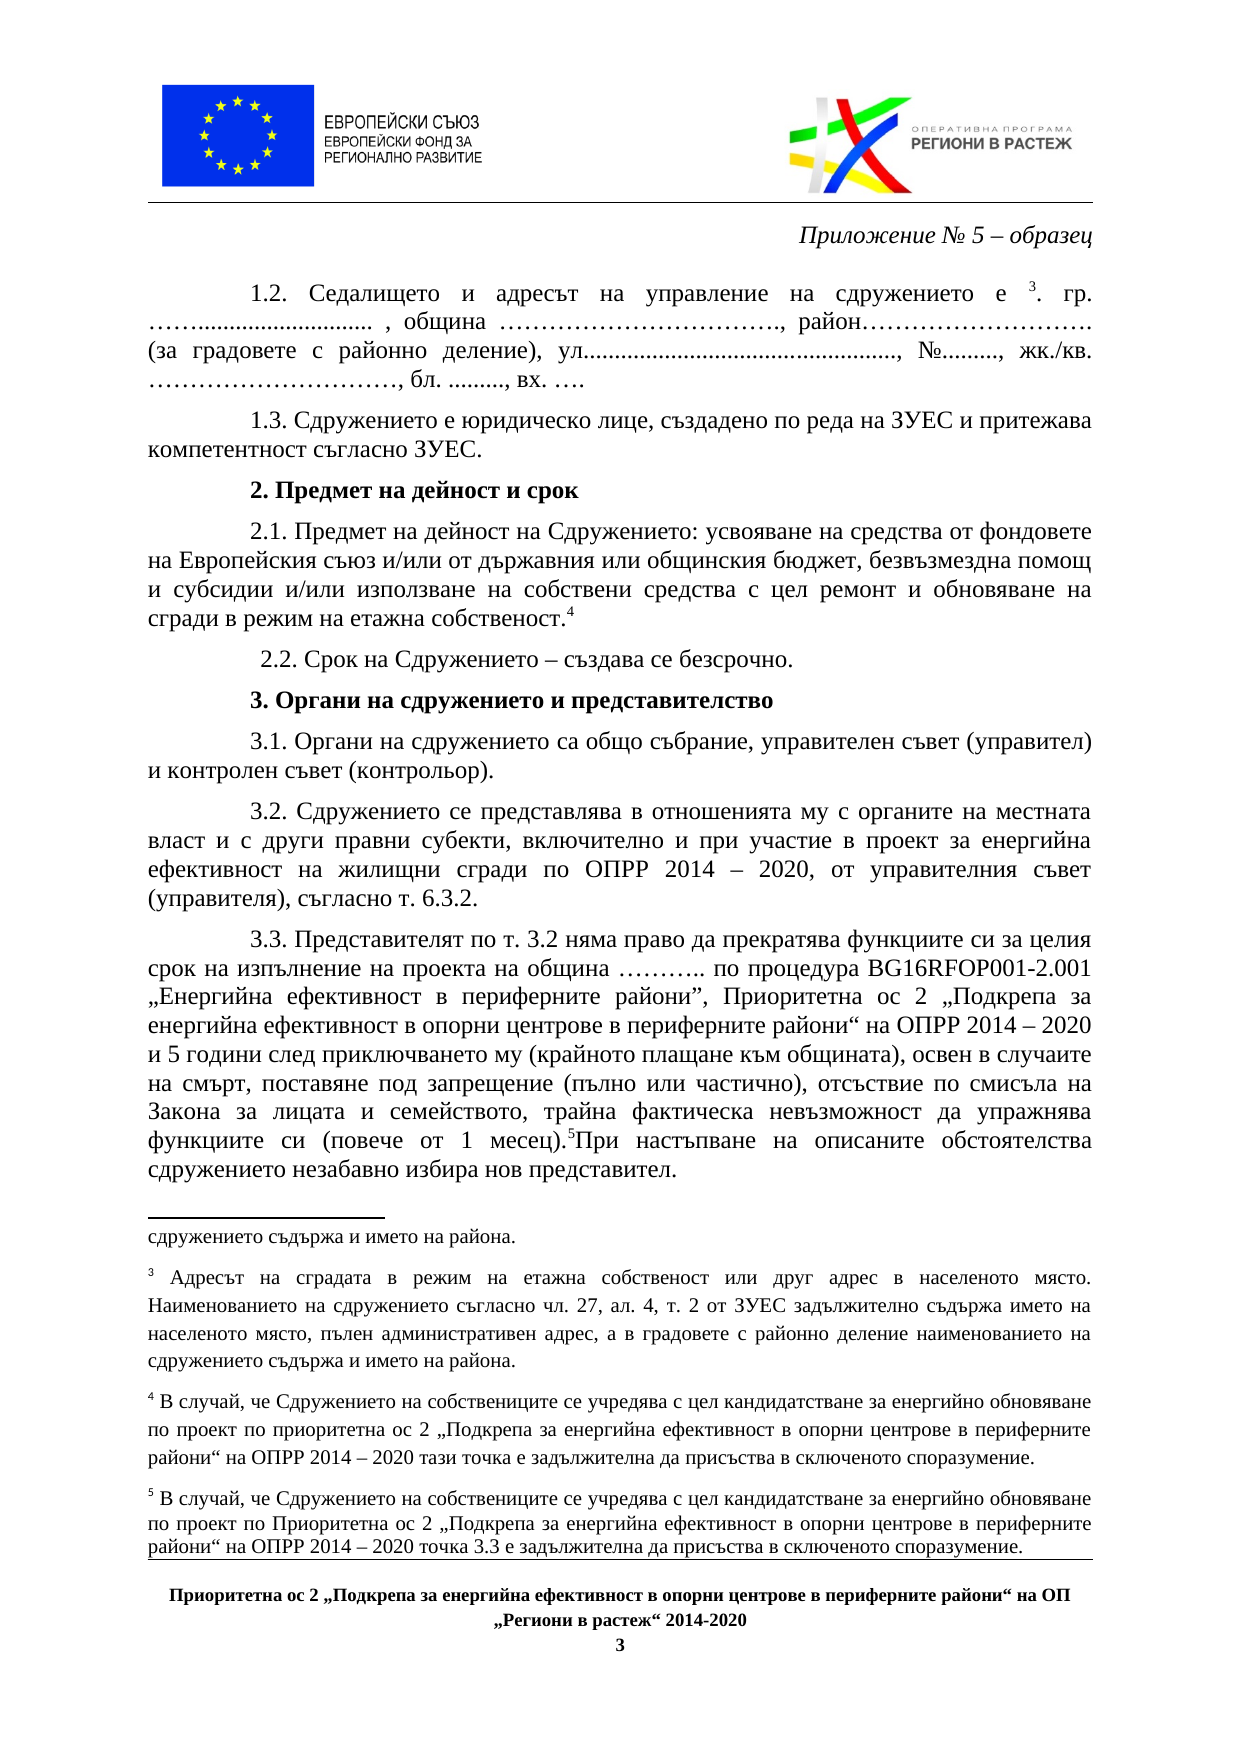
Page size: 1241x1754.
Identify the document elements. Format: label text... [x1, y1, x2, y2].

text 1.2. Седалището и адресът на управление на сдружението е . гр. ……............................ , община ……………………………., район………………………. (за градовете с районно деление), ул.................................................., №........., жк./кв. …………………………, бл. ........., вх. …. [148, 278, 1093, 393]
text 3.1. Органи на сдружението са общо събрание, управителен съвет (управител) и контролен съвет (контрольор). [148, 726, 1093, 784]
text 1.3. Сдружението е юридическо лице, създадено по реда на ЗУЕС и притежава компетентност съгласно ЗУЕС. [148, 405, 1093, 463]
picture [774, 89, 1093, 200]
text 2.2. Срок на Сдружението – създава се безсрочно. [148, 644, 1093, 673]
text 3.2. Сдружението се представлява в отношенията му с органите на местната власт и с други правни субекти, включително и при участие в проект за енергийна ефективност на жилищни сгради по ОПРР 2014 – 2020, от управителния съвет (управителя), съгласно т. 6.3.2. [148, 796, 1093, 911]
text 3.3. Представителят по т. 3.2 няма право да прекратява функциите си за целия срок на изпълнение на проекта на община ……….. по процедура BG16RFOP001-2.001 „Енергийна ефективност в периферните райони”, Приоритетна ос 2 „Подкрепа за енергийна ефективност в опорни центрове в периферните райони“ на ОПРР 2014 – 2020 и 5 години след приключването му (крайното плащане към общината), освен в случаите на смърт, поставяне под запрещение (пълно или частично), отсъствие по смисъла на Закона за лицата и семейството, трайна фактическа невъзможност да упражнява функциите си (повече от 1 месец).При настъпване на описаните обстоятелства сдружението незабавно избира нов представител. [148, 924, 1093, 1183]
text 3. Органи на сдружението и представителство [148, 685, 1093, 714]
text 2.1. Предмет на дейност на Сдружението: усвояване на средства от фондовете на Европейския съюз и/или от държавния или общинския бюджет, безвъзмездна помощ и субсидии и/или използване на собствени средства с цел ремонт и обновяване на сгради в режим на етажна собственост. [148, 516, 1093, 631]
picture [147, 73, 510, 200]
text 2. Предмет на дейност и срок [148, 475, 1093, 504]
